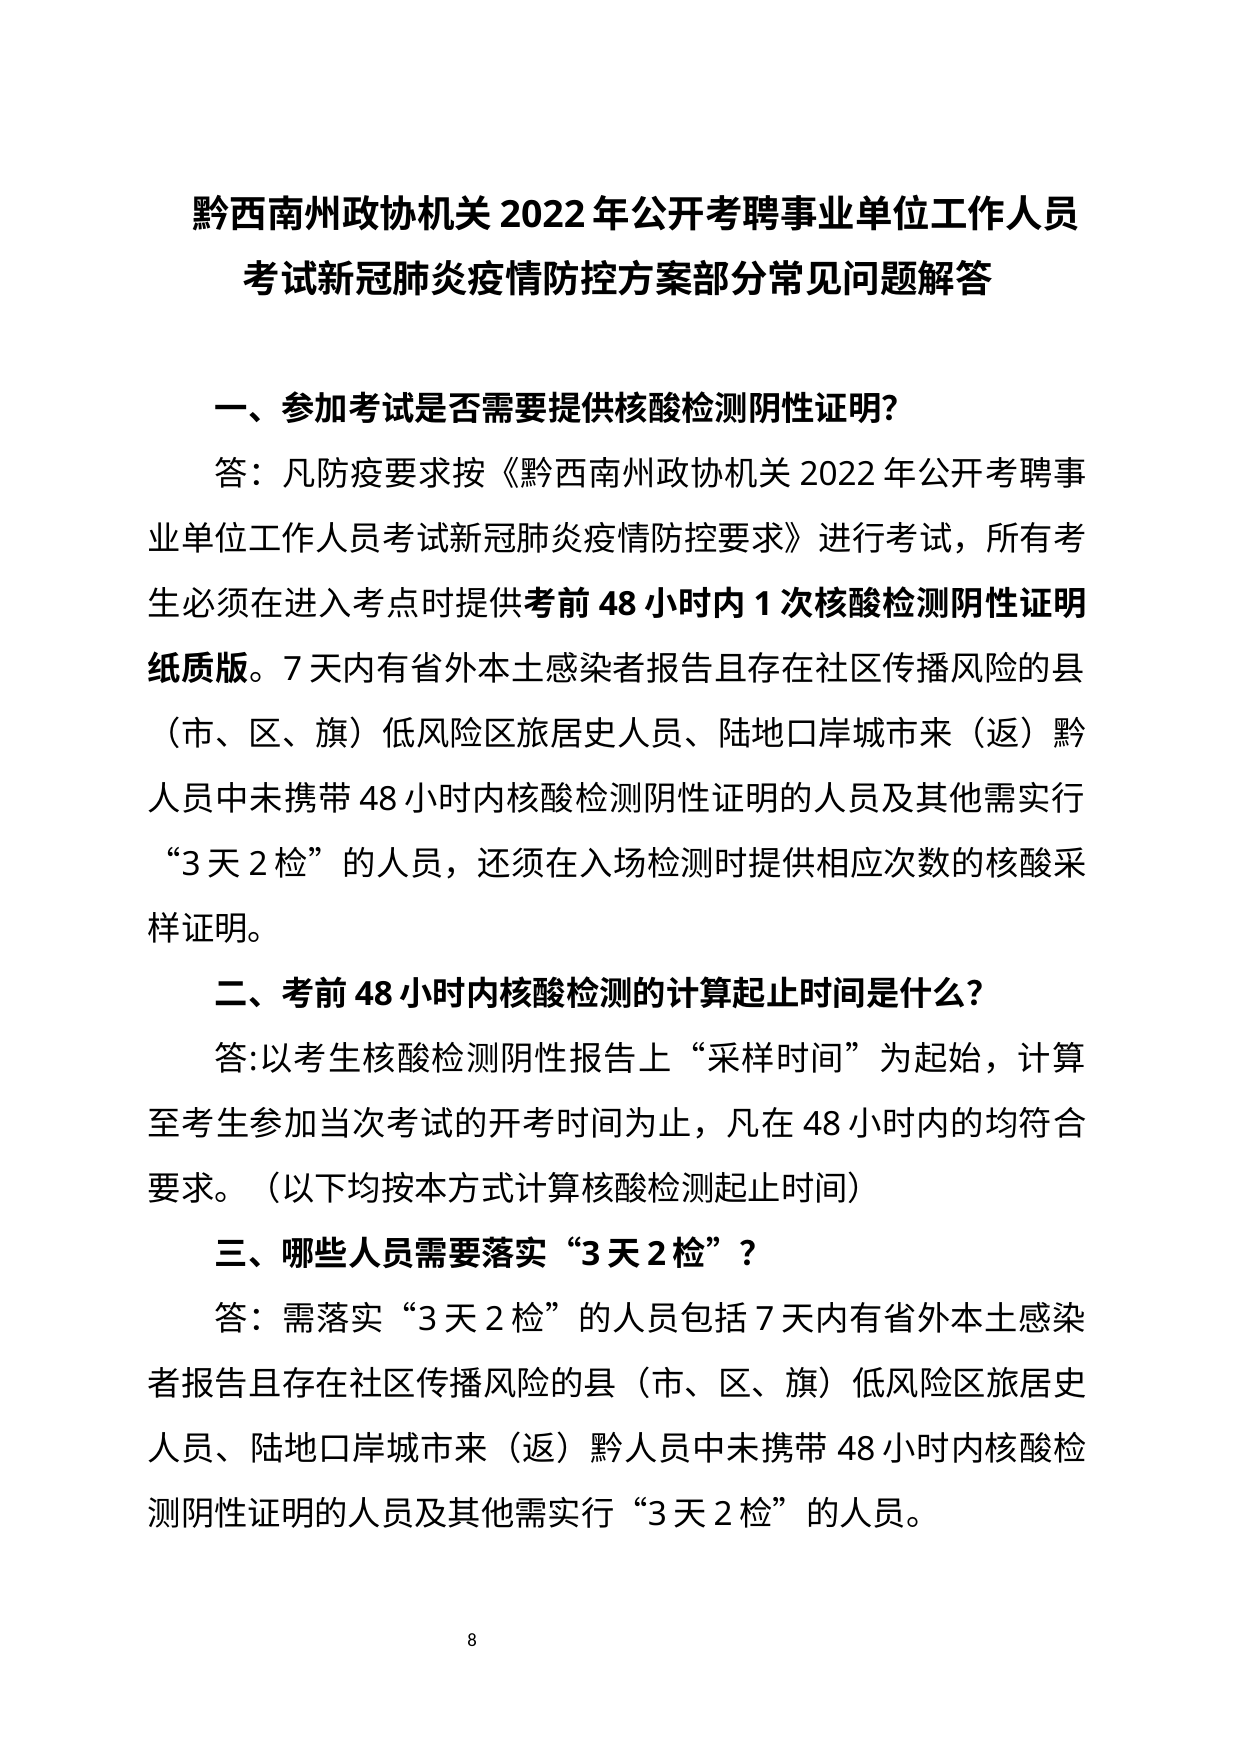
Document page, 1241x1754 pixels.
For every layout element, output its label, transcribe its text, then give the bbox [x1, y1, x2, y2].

text 三、哪些人员需要落实“3天2检”？ [148, 1218, 1087, 1283]
text 一、参加考试是否需要提供核酸检测阴性证明？ [148, 373, 1087, 438]
text 黔西南州政协机关2022年公开考聘事业单位工作人员考试新冠肺炎疫情防控方案部分常见问题解答 [148, 178, 1087, 308]
text 答:以考生核酸检测阴性报告上“采样时间”为起始，计算至考生参加当次考试的开考时间为止，凡在48小时内的均符合要求。（以下均按本方式计算核酸检测起止时间） [148, 1023, 1087, 1218]
text 答：需落实“3天2检”的人员包括7天内有省外本土感染者报告且存在社区传播风险的县（市、区、旗）低风险区旅居史人员、陆地口岸城市来（返）黔人员中未携带48小时内核酸检测阴性证明的人员及其他需实行“3天2检”的人员。 [148, 1283, 1087, 1543]
text 二、考前48小时内核酸检测的计算起止时间是什么？ [148, 958, 1087, 1023]
text 答：凡防疫要求按《黔西南州政协机关2022年公开考聘事业单位工作人员考试新冠肺炎疫情防控要求》进行考试，所有考生必须在进入考点时提供考前48小时内1次核酸检测阴性证明纸质版。7天内有省外本土感染者报告且存在社区传播风险的县（市、区、旗）低风险区旅居史人员、陆地口岸城市来（返）黔人员中未携带48小时内核酸检测阴性证明的人员及其他需实行“3天2检”的人员，还须在入场检测时提供相应次数的核酸采样证明。 [148, 438, 1087, 958]
